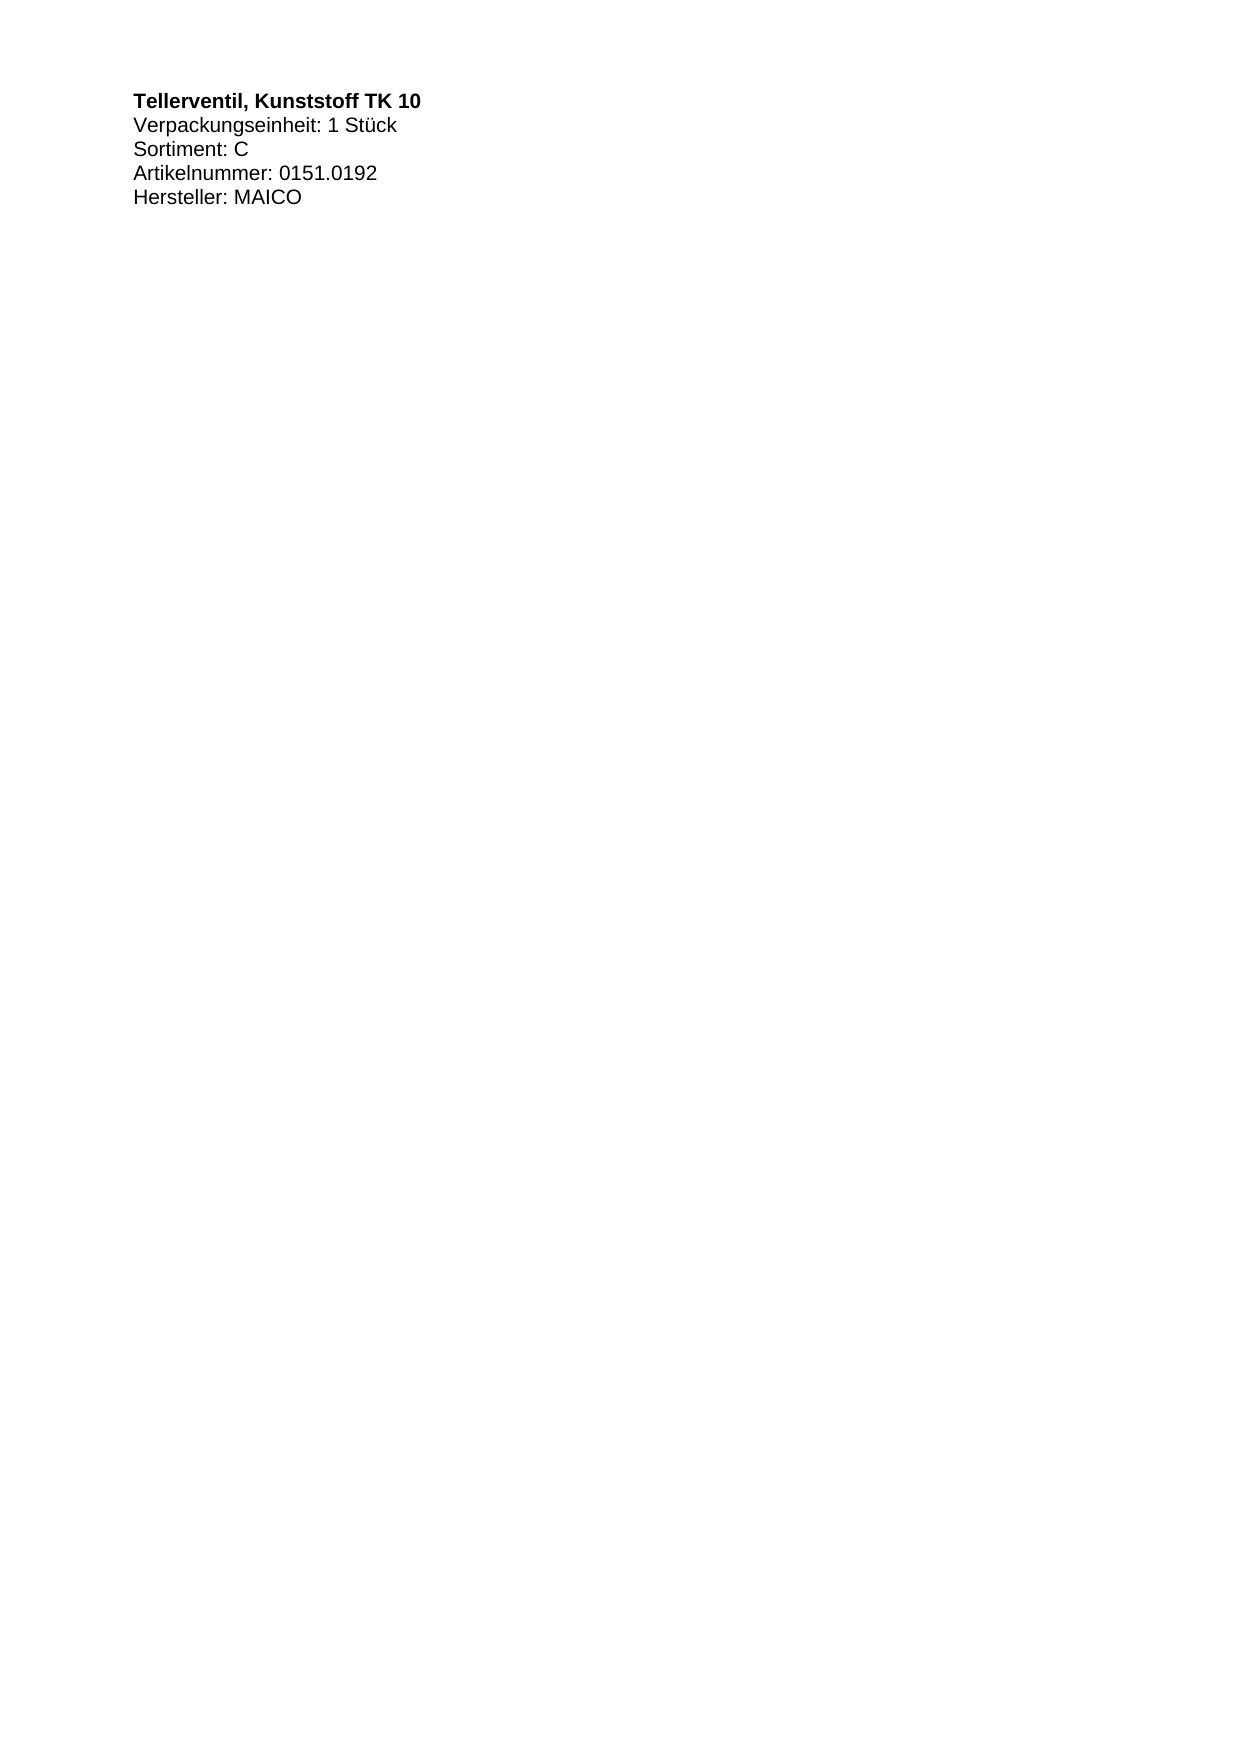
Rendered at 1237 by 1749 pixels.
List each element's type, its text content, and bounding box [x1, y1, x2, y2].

text Tellerventil, Kunststoff TK 10Verpackungseinheit: 1 StückSortiment: C Artikelnummer: 0151.0192Hersteller: MAICO [133, 89, 1148, 208]
